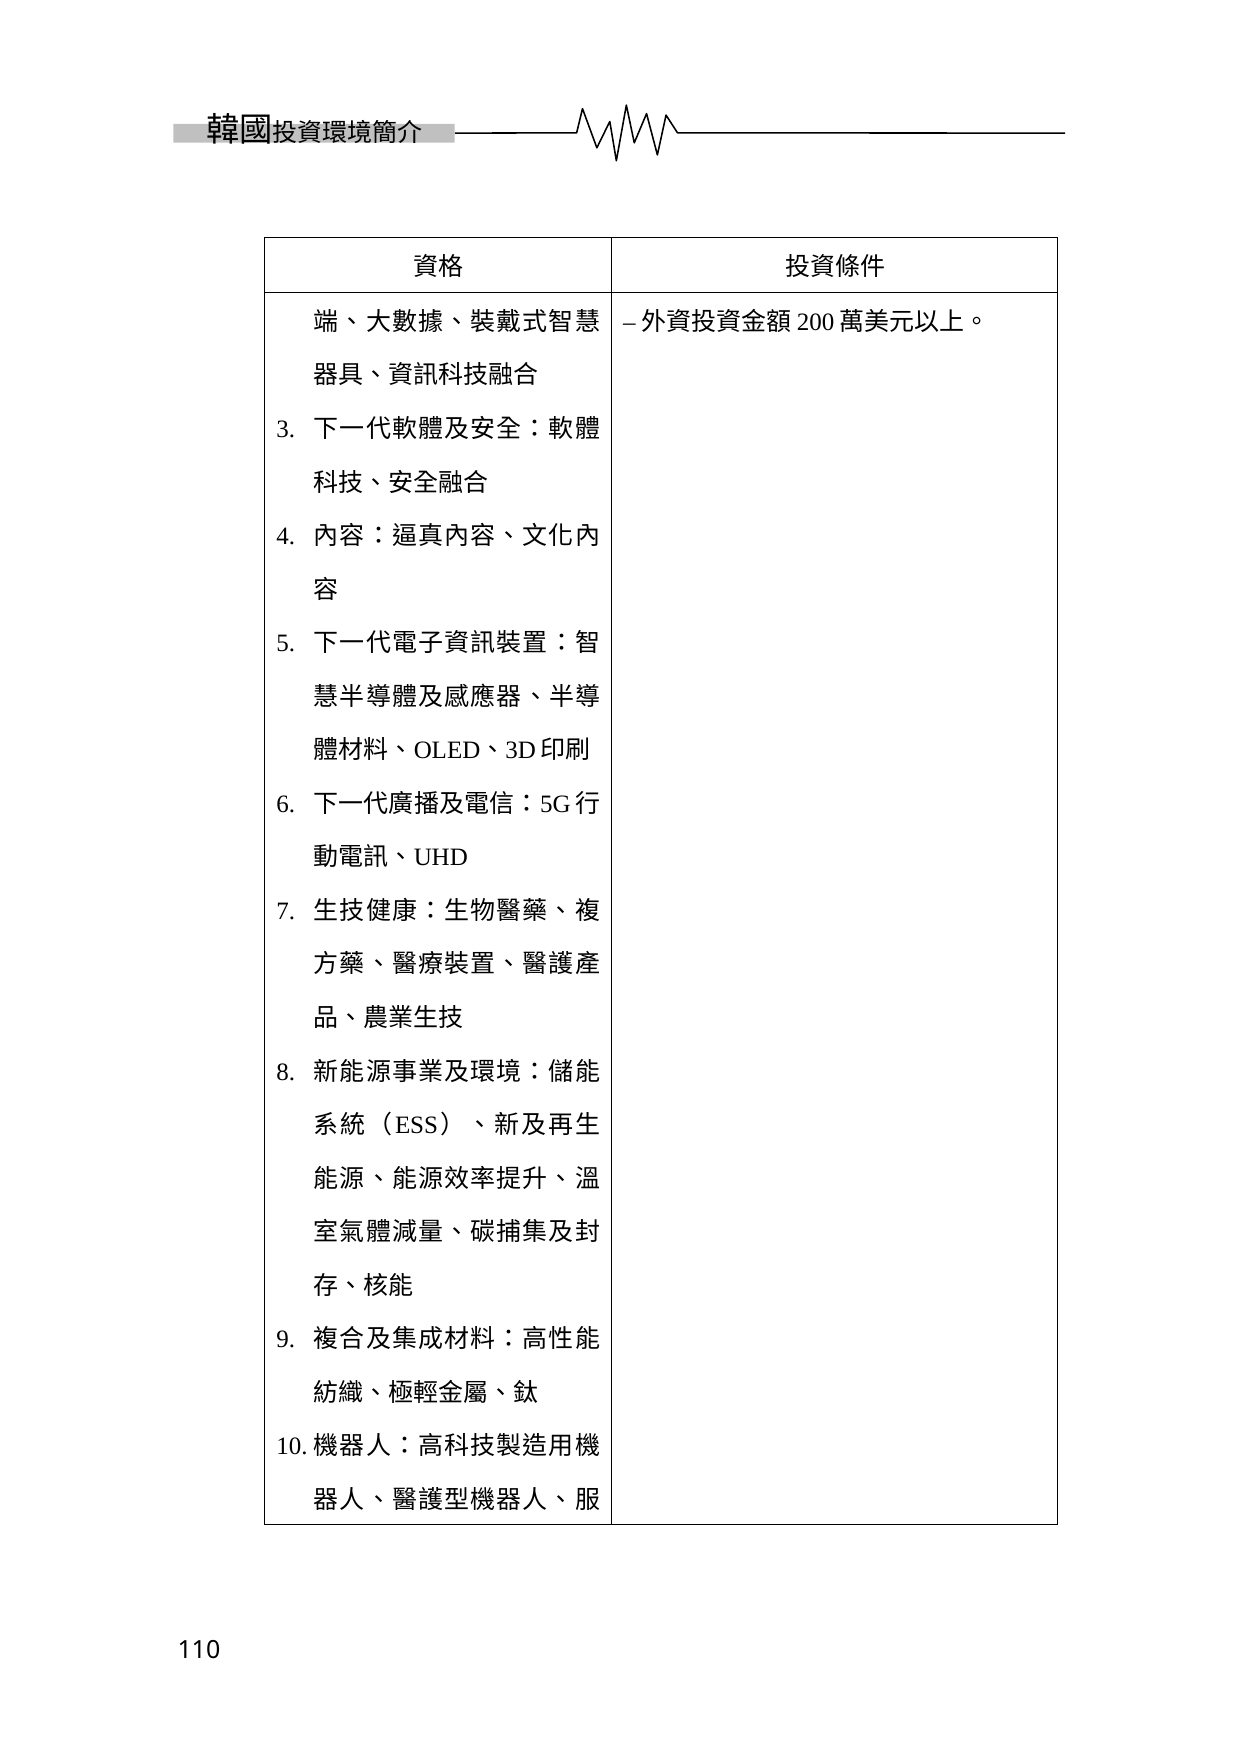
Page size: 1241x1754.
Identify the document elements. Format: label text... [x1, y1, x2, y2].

table_header 資格 [265, 238, 611, 292]
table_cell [612, 293, 1057, 1524]
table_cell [265, 293, 611, 1524]
table_header 投資條件 [612, 238, 1057, 292]
